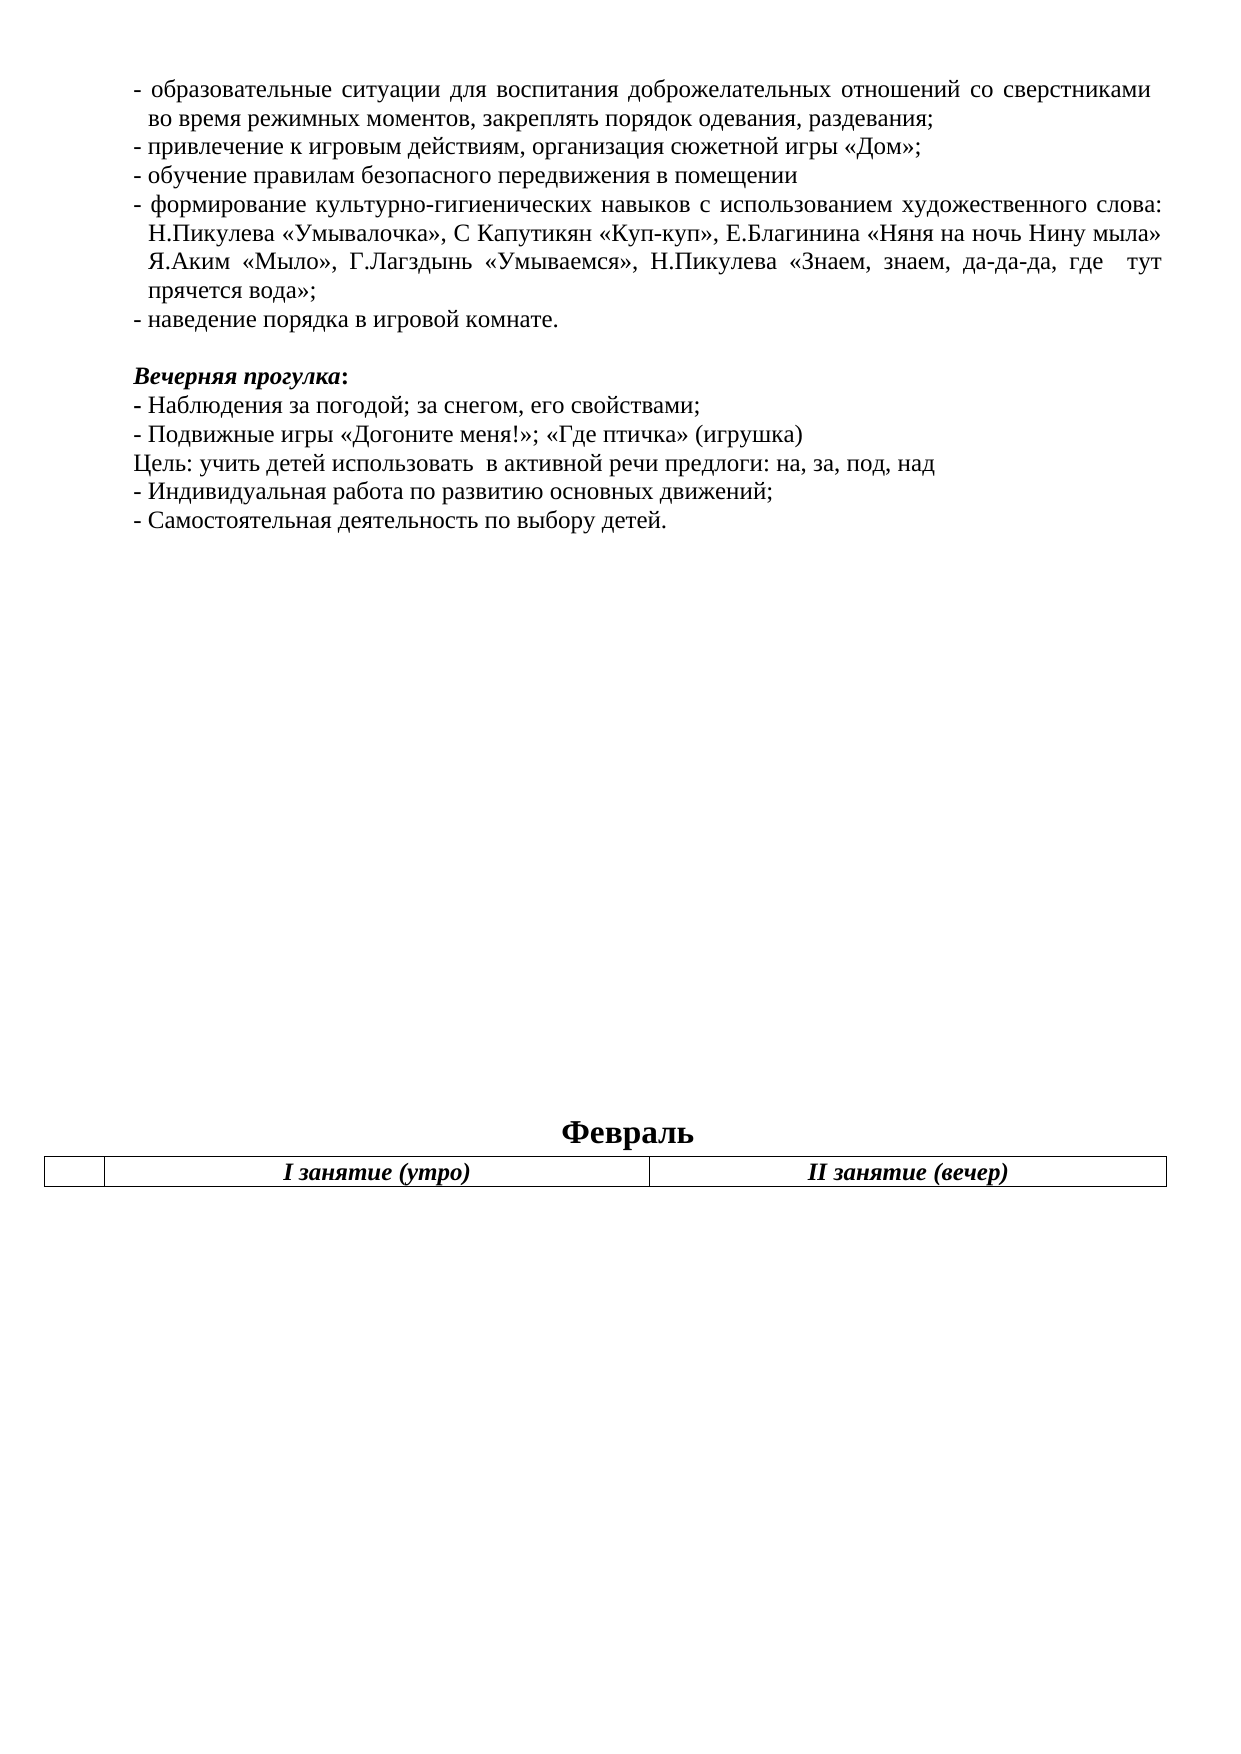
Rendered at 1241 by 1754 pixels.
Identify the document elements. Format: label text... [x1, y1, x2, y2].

text - обучение правилам безопасного передвижения в помещении [133, 160, 1152, 189]
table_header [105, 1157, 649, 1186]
text Цель: учить детей использовать в активной речи предлоги: на, за, под, над [133, 448, 1152, 476]
text - Подвижные игры «Догоните меня!»; «Где птичка» (игрушка) [133, 419, 1152, 448]
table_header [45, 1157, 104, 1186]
text - Самостоятельная деятельность по выбору детей. [133, 505, 1152, 534]
text - Наблюдения за погодой; за снегом, его свойствами; [133, 390, 1152, 419]
text Вечерняя прогулка: [133, 361, 1152, 390]
text - привлечение к игровым действиям, организация сюжетной игры «Дом»; [133, 131, 1152, 160]
text - формирование культурно-гигиенических навыков с использованием художественного слова: Н.Пикулева «Умывалочка», С Капутикян «Куп-куп», Е.Благинина «Няня на ночь Нину мыла» Я.Аким «Мыло», Г.Лагздынь «Умываемся», Н.Пикулева «Знаем, знаем, да-да-да, где тут прячется вода»; [133, 189, 1163, 304]
text - образовательные ситуации для воспитания доброжелательных отношений со сверстниками во время режимных моментов, закреплять порядок одевания, раздевания; [133, 74, 1152, 131]
text Февраль [103, 1112, 1152, 1150]
text - наведение порядка в игровой комнате. [133, 304, 1152, 333]
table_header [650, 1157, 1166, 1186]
text - Индивидуальная работа по развитию основных движений; [133, 476, 1152, 505]
